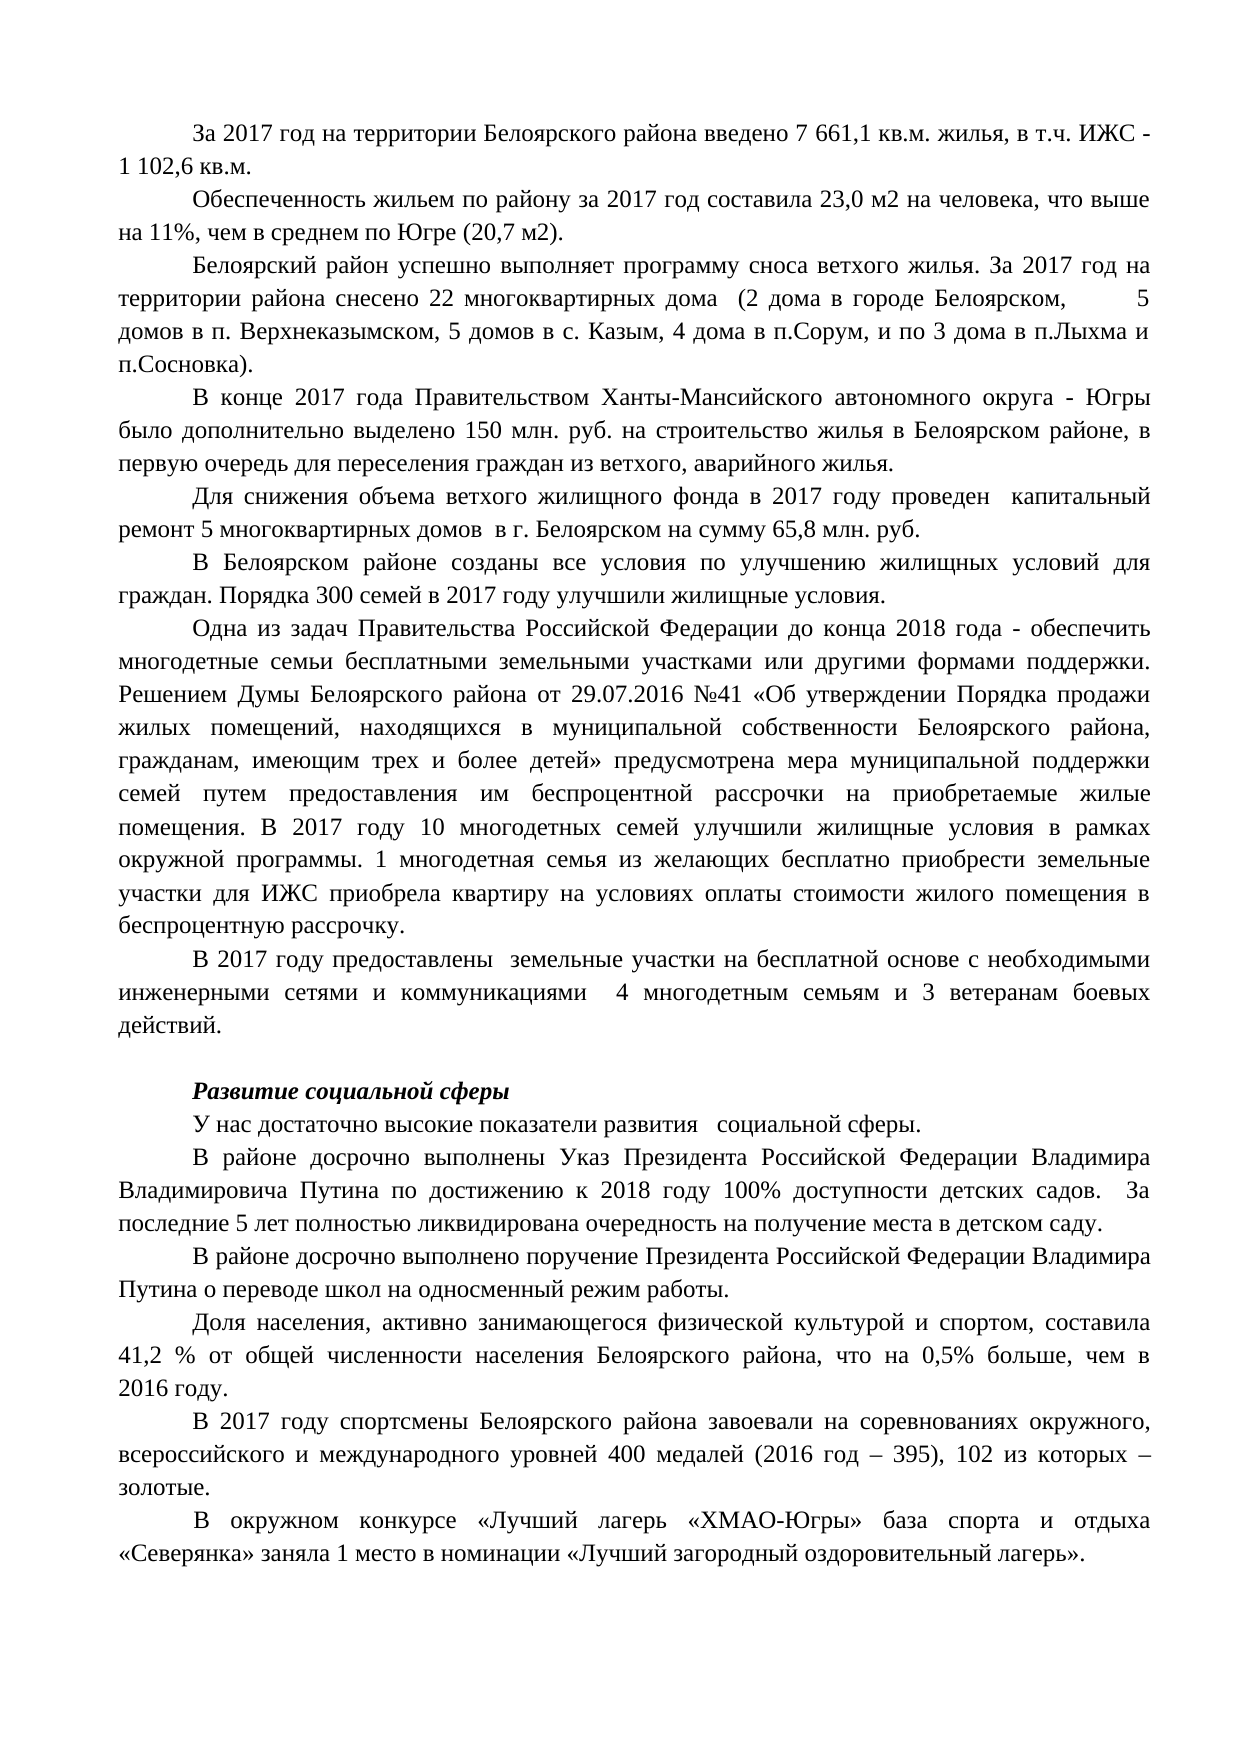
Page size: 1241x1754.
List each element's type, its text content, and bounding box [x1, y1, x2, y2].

text Обеспеченность жильем по району за 2017 год составила 23,0 м2 на человека, что выше на 11%, чем в среднем по Югре (20,7 м2). [118, 184, 1152, 246]
text В конце 2017 года Правительством Ханты-Мансийского автономного округа - Югры было дополнительно выделено 150 млн. руб. на строительство жилья в Белоярском районе, в первую очередь для переселения граждан из ветхого, аварийного жилья. [118, 382, 1152, 477]
text За 2017 год на территории Белоярского района введено 7 661,1 кв.м. жилья, в т.ч. ИЖС -1 102,6 кв.м. [118, 118, 1152, 180]
text У нас достаточно высокие показатели развития социальной сферы. [118, 1109, 1152, 1137]
text Развитие социальной сферы [118, 1076, 1152, 1104]
text В 2017 году спортсмены Белоярского района завоевали на соревнованиях окружного, всероссийского и международного уровней 400 медалей (2016 год – 395), 102 из которых – золотые. [118, 1406, 1152, 1501]
text В районе досрочно выполнены Указ Президента Российской Федерации Владимира Владимировича Путина по достижению к 2018 году 100% доступности детских садов. За последние 5 лет полностью ликвидирована очередность на получение места в детском саду. [118, 1142, 1152, 1237]
text Одна из задач Правительства Российской Федерации до конца 2018 года - обеспечить многодетные семьи бесплатными земельными участками или другими формами поддержки. Решением Думы Белоярского района от 29.07.2016 №41 «Об утверждении Порядка продажи жилых помещений, находящихся в муниципальной собственности Белоярского района, гражданам, имеющим трех и более детей» предусмотрена мера муниципальной поддержки семей путем предоставления им беспроцентной рассрочки на приобретаемые жилые помещения. В 2017 году 10 многодетных семей улучшили жилищные условия в рамках окружной программы. 1 многодетная семья из желающих бесплатно приобрести земельные участки для ИЖС приобрела квартиру на условиях оплаты стоимости жилого помещения в беспроцентную рассрочку. [118, 613, 1152, 939]
text Доля населения, активно занимающегося физической культурой и спортом, составила 41,2 % от общей численности населения Белоярского района, что на 0,5% больше, чем в 2016 году. [118, 1307, 1152, 1402]
text В окружном конкурсе «Лучший лагерь «ХМАО-Югры» база спорта и отдыха «Северянка» заняла 1 место в номинации «Лучший загородный оздоровительный лагерь». [118, 1505, 1152, 1567]
text Белоярский район успешно выполняет программу сноса ветхого жилья. За 2017 год на территории района снесено 22 многоквартирных дома (2 дома в городе Белоярском, 5 домов в п. Верхнеказымском, 5 домов в с. Казым, 4 дома в п.Сорум, и по 3 дома в п.Лыхма и п.Сосновка). [118, 250, 1152, 378]
text В районе досрочно выполнено поручение Президента Российской Федерации Владимира Путина о переводе школ на односменный режим работы. [118, 1241, 1152, 1303]
text В 2017 году предоставлены земельные участки на бесплатной основе с необходимыми инженерными сетями и коммуникациями 4 многодетным семьям и 3 ветеранам боевых действий. [118, 944, 1152, 1038]
text В Белоярском районе созданы все условия по улучшению жилищных условий для граждан. Порядка 300 семей в 2017 году улучшили жилищные условия. [118, 547, 1152, 609]
text Для снижения объема ветхого жилищного фонда в 2017 году проведен капитальный ремонт 5 многоквартирных домов в г. Белоярском на сумму 65,8 млн. руб. [118, 481, 1152, 543]
